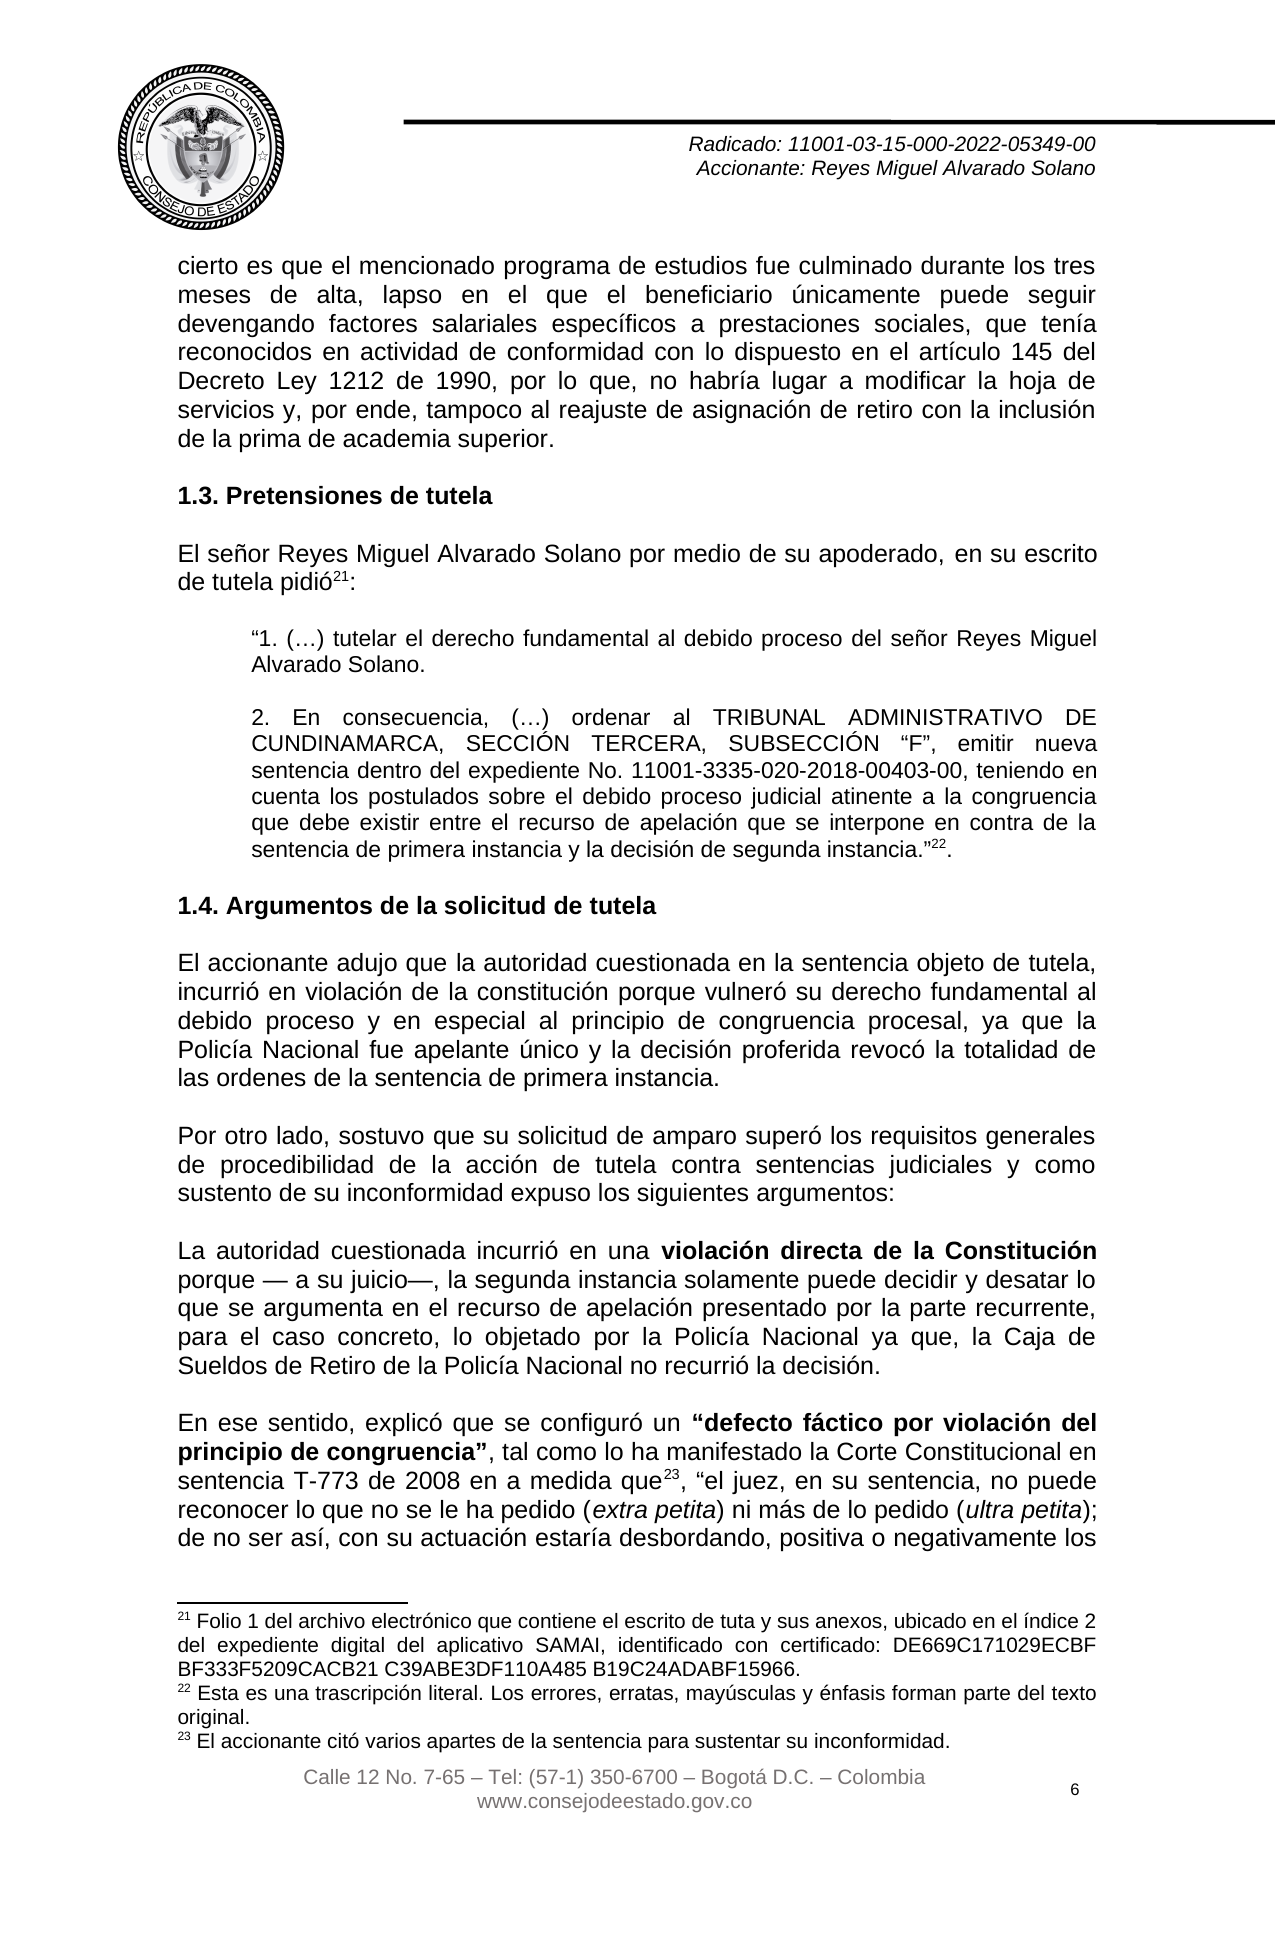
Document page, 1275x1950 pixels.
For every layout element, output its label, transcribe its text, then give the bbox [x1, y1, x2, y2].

text El accionante adujo que la autoridad cuestionada en la sentencia objeto de tutela, incurrió en violación de la constitución porque vulneró su derecho fundamental al debido proceso y en especial al principio de congruencia procesal, ya que la Policía Nacional fue apelante único y la decisión proferida revocó la totalidad de las ordenes de la sentencia de primera instancia. [177, 948, 1098, 1092]
text 1.3. Pretensiones de tutela [177, 481, 1098, 510]
text Por otro lado, sostuvo que su solicitud de amparo superó los requisitos generales de procedibilidad de la acción de tutela contra sentencias judiciales y como sustento de su inconformidad expuso los siguientes argumentos: [177, 1121, 1098, 1207]
text La autoridad cuestionada incurrió en una violación directa de la Constitución porque — a su juicio—, la segunda instancia solamente puede decidir y desatar lo que se argumenta en el recurso de apelación presentado por la parte recurrente, para el caso concreto, lo objetado por la Policía Nacional ya que, la Caja de Sueldos de Retiro de la Policía Nacional no recurrió la decisión. [177, 1236, 1098, 1379]
text “1. (…) tutelar el derecho fundamental al debido proceso del señor Reyes Miguel Alvarado Solano. [251, 625, 1098, 678]
text 1.4. Argumentos de la solicitud de tutela [177, 891, 1098, 919]
picture [99, 52, 303, 242]
text El señor Reyes Miguel Alvarado Solano por medio de su apoderado, en su escrito de tutela pidió: [177, 539, 1098, 596]
text 2. En consecuencia, (…) ordenar al TRIBUNAL ADMINISTRATIVO DE CUNDINAMARCA, SECCIÓN TERCERA, SUBSECCIÓN “F”, emitir nueva sentencia dentro del expediente No. 11001-3335-020-2018-00403-00, teniendo en cuenta los postulados sobre el debido proceso judicial atinente a la congruencia que debe existir entre el recurso de apelación que se interpone en contra de la sentencia de primera instancia y la decisión de segunda instancia.”. [251, 704, 1098, 862]
